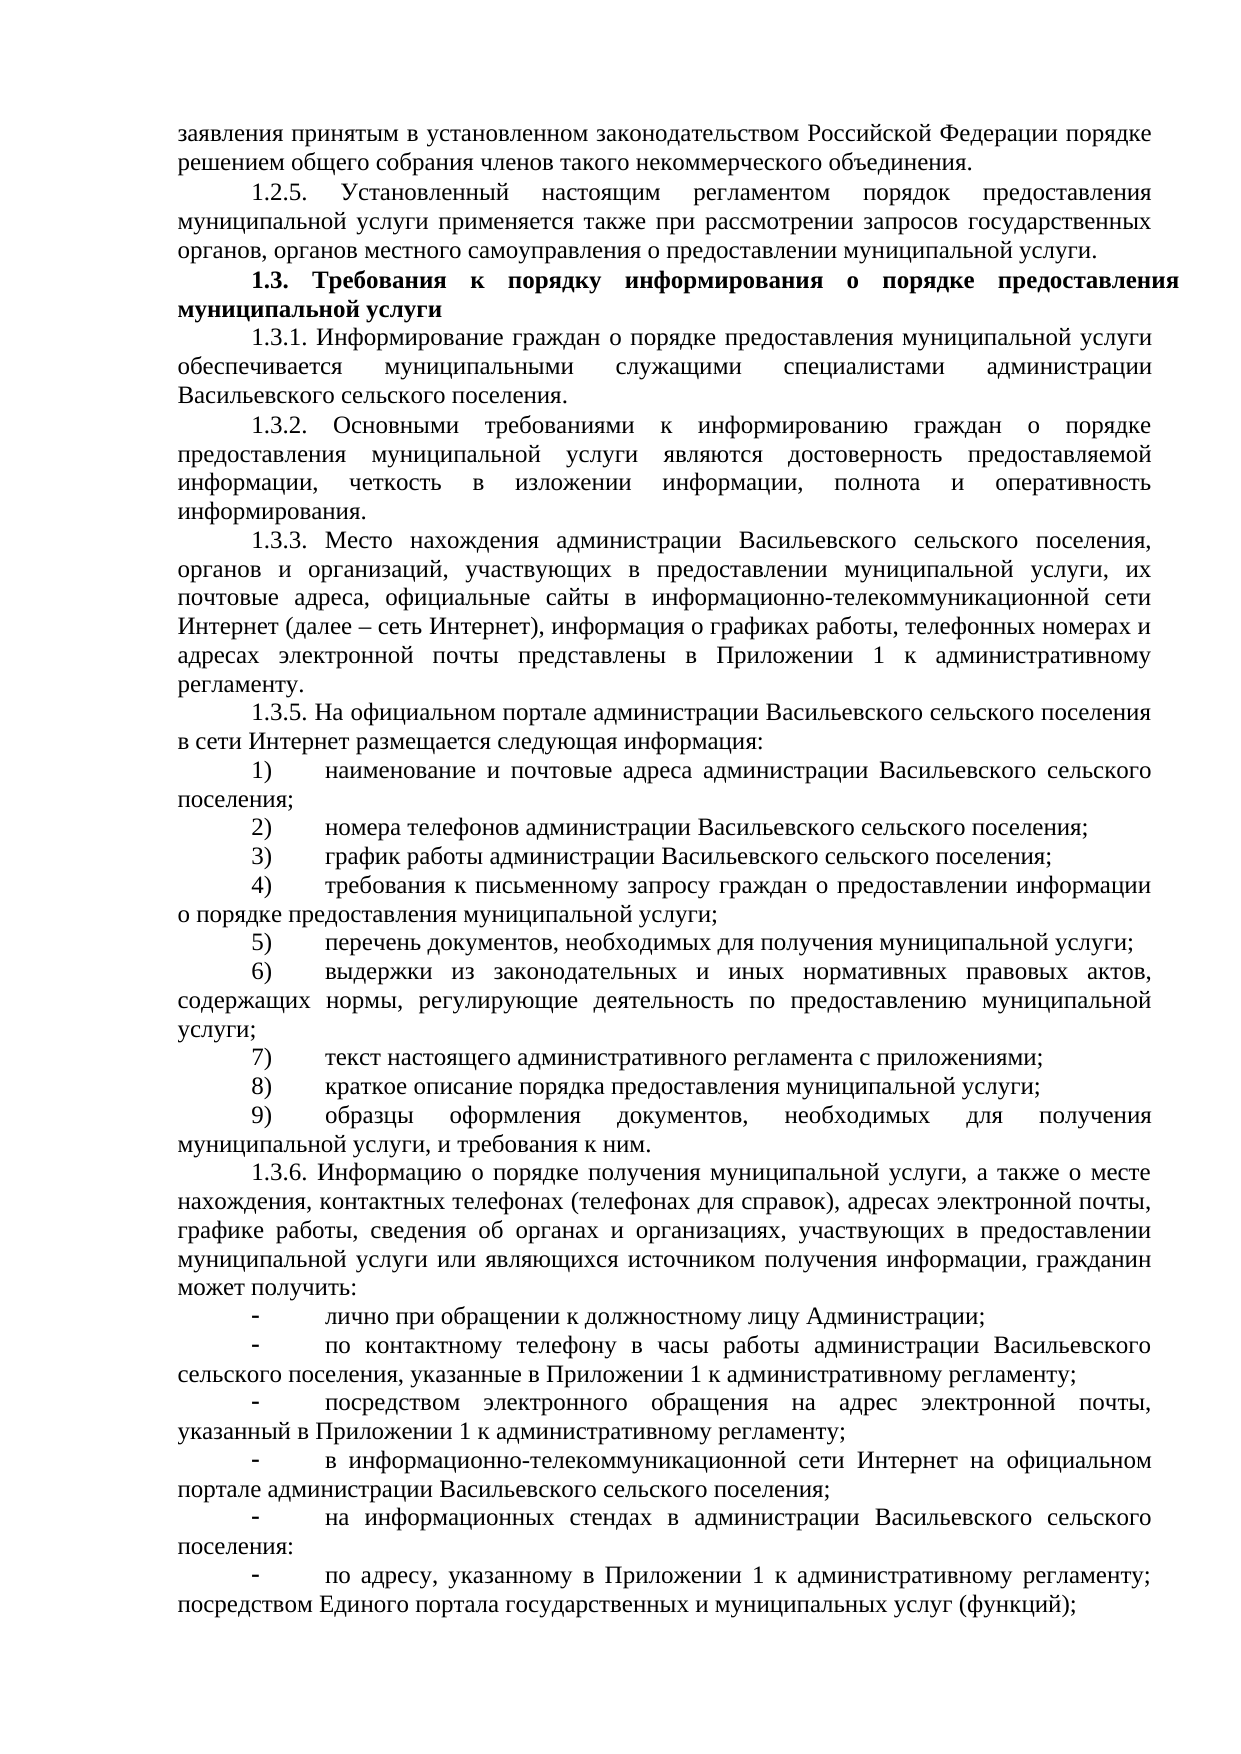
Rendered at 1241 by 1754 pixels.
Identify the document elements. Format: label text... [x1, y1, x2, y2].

list по адресу, указанному в Приложении 1 к административному регламенту; посредством Единого портала государственных и муниципальных услуг (функций); [177, 1560, 1152, 1617]
text 1.3.6. Информацию о порядке получения муниципальной услуги, а также о месте нахождения, контактных телефонах (телефонах для справок), адресах электронной почты, графике работы, сведения об органах и организациях, участвующих в предоставлении муниципальной услуги или являющихся источником получения информации, гражданин может получить: [177, 1157, 1152, 1301]
list по контактному телефону в часы работы администрации Васильевского сельского поселения, указанные в Приложении 1 к административному регламенту; [177, 1330, 1152, 1387]
list лично при обращении к должностному лицу Администрации; [177, 1301, 1152, 1330]
list в информационно-телекоммуникационной сети Интернет на официальном портале администрации Васильевского сельского поселения; [177, 1445, 1152, 1502]
text 1.3.3. Место нахождения администрации Васильевского сельского поселения, органов и организаций, участвующих в предоставлении муниципальной услуги, их почтовые адреса, официальные сайты в информационно-телекоммуникационной сети Интернет (далее – сеть Интернет), информация о графиках работы, телефонных номерах и адресах электронной почты представлены в Приложении 1 к административному регламенту. [177, 525, 1152, 697]
list краткое описание порядка предоставления муниципальной услуги; [177, 1071, 1152, 1100]
text 1.3.5. На официальном портале администрации Васильевского сельского поселения в сети Интернет размещается следующая информация: [177, 697, 1152, 755]
text 1.2.5. Установленный настоящим регламентом порядок предоставления муниципальной услуги применяется также при рассмотрении запросов государственных органов, органов местного самоуправления о предоставлении муниципальной услуги. [177, 177, 1152, 263]
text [177, 118, 1152, 176]
list перечень документов, необходимых для получения муниципальной услуги; [177, 927, 1152, 956]
text 1.3.1. Информирование граждан о порядке предоставления муниципальной услуги обеспечивается муниципальными служащими специалистами администрации Васильевского сельского поселения. [177, 322, 1153, 409]
list выдержки из законодательных и иных нормативных правовых актов, содержащих нормы, регулирующие деятельность по предоставлению муниципальной услуги; [177, 956, 1152, 1042]
list посредством электронного обращения на адрес электронной почты, указанный в Приложении 1 к административному регламенту; [177, 1387, 1152, 1445]
list текст настоящего административного регламента с приложениями; [177, 1042, 1152, 1071]
list требования к письменному запросу граждан о предоставлении информации о порядке предоставления муниципальной услуги; [177, 870, 1152, 927]
list образцы оформления документов, необходимых для получения муниципальной услуги, и требования к ним. [177, 1100, 1152, 1157]
list наименование и почтовые адреса администрации Васильевского сельского поселения; [177, 755, 1152, 812]
list график работы администрации Васильевского сельского поселения; [177, 841, 1152, 870]
list номера телефонов администрации Васильевского сельского поселения; [177, 812, 1152, 841]
text 1.3.2. Основными требованиями к информированию граждан о порядке предоставления муниципальной услуги являются достоверность предоставляемой информации, четкость в изложении информации, полнота и оперативность информирования. [177, 410, 1152, 525]
list на информационных стендах в администрации Васильевского сельского поселения: [177, 1502, 1152, 1560]
text 1.3. Требования к порядку информирования о порядке предоставления муниципальной услуги [177, 265, 1180, 322]
